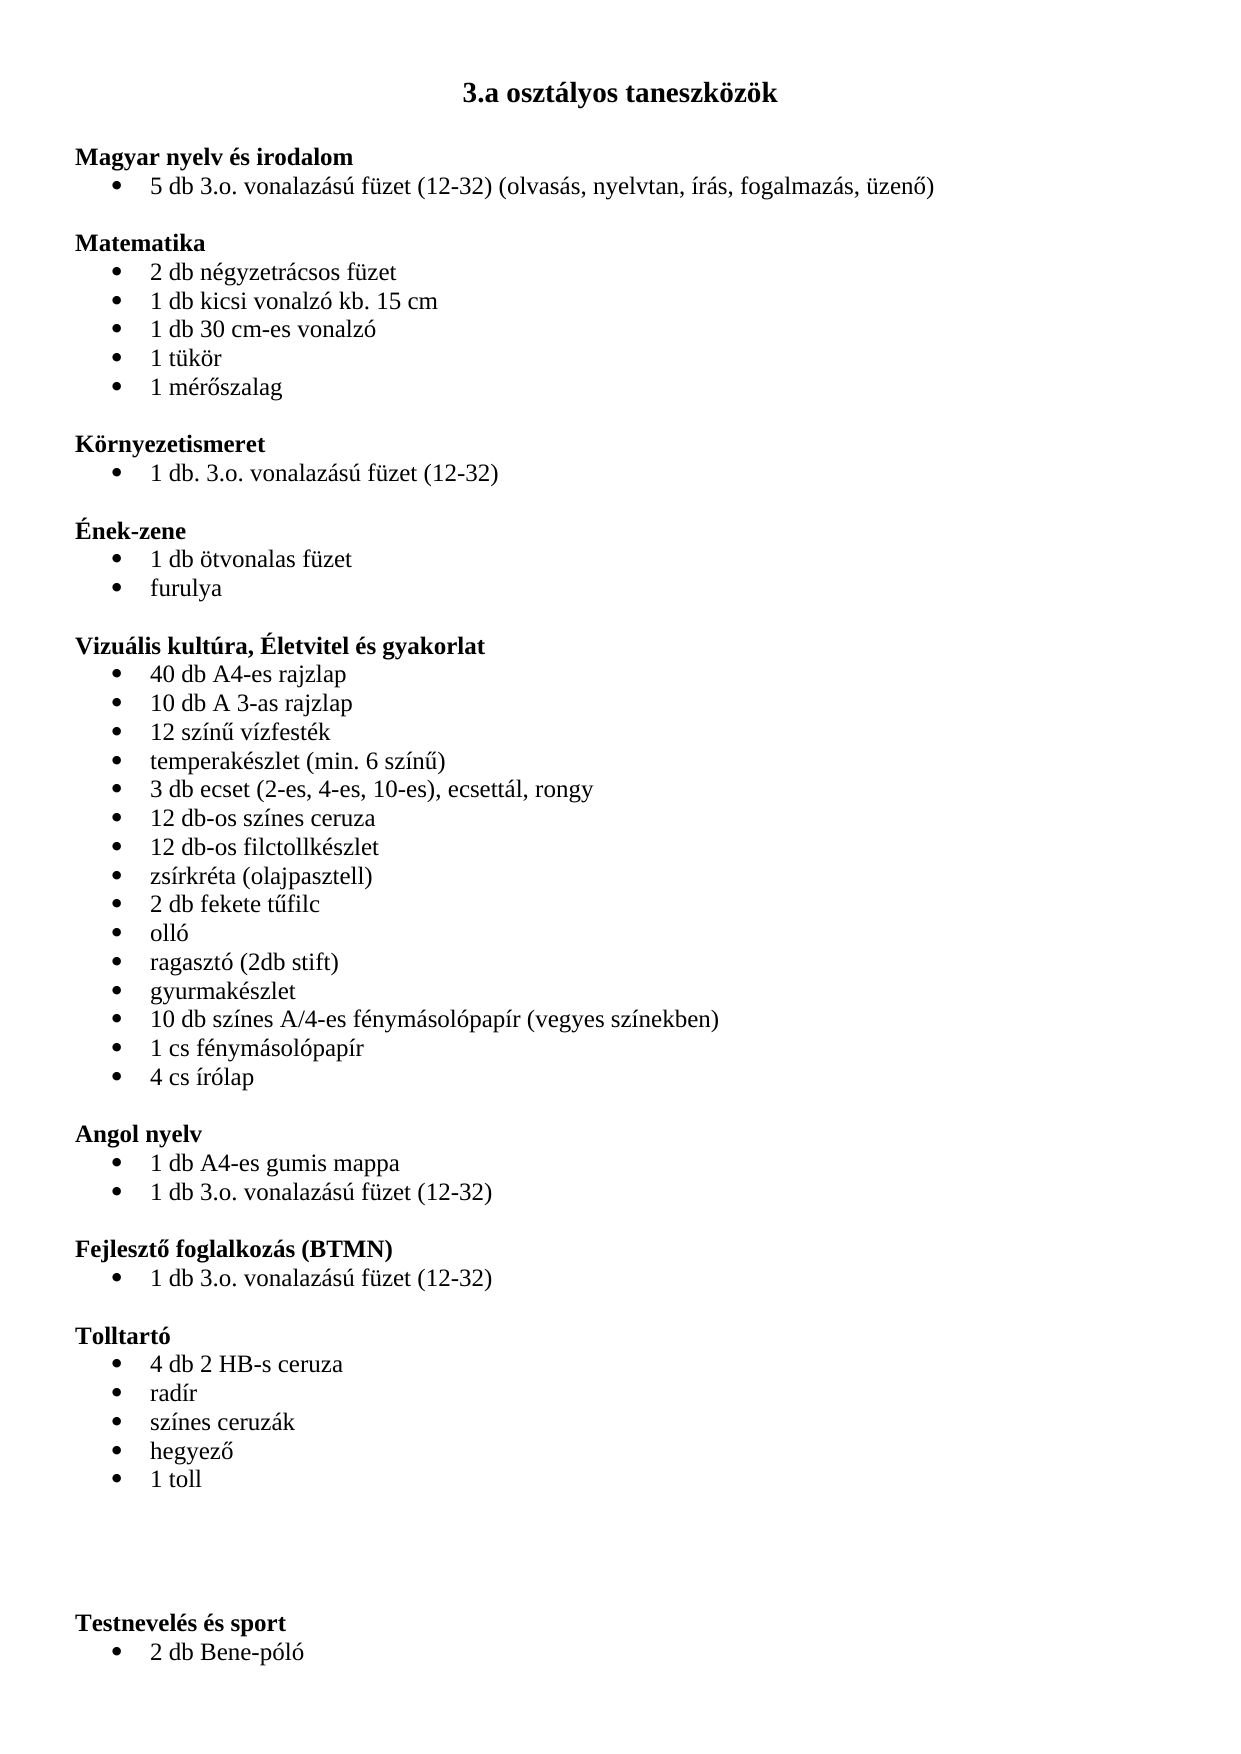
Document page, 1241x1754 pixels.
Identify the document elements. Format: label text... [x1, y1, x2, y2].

list 1 db kicsi vonalzó kb. 15 cm [112, 286, 1165, 314]
list 10 db A 3-as rajzlap [112, 688, 1165, 717]
list 1 db 3.o. vonalazású füzet (12-32) [112, 1263, 1165, 1292]
list furulya [112, 573, 1165, 602]
list radír [112, 1378, 1165, 1407]
list olló [112, 918, 1165, 947]
list 1 db A4-es gumis mappa [112, 1148, 1165, 1177]
list 12 színű vízfesték [112, 717, 1165, 746]
list 5 db 3.o. vonalazású füzet (12-32) (olvasás, nyelvtan, írás, fogalmazás, üzenő) [112, 171, 1165, 199]
list temperakészlet (min. 6 színű) [112, 746, 1165, 774]
list gyurmakészlet [112, 976, 1165, 1004]
list 4 cs írólap [112, 1062, 1165, 1091]
list 1 toll [112, 1464, 1165, 1493]
list 1 mérőszalag [112, 372, 1165, 401]
text Matematika [75, 228, 1165, 257]
list 12 db-os színes ceruza [112, 803, 1165, 832]
list zsírkréta (olajpasztell) [112, 861, 1165, 889]
list 2 db Bene-póló [112, 1637, 1165, 1666]
text Magyar nyelv és irodalom [75, 142, 1165, 171]
list 2 db fekete tűfilc [112, 889, 1165, 918]
list 2 db négyzetrácsos füzet [112, 257, 1165, 286]
list 4 db 2 HB-s ceruza [112, 1349, 1165, 1378]
list 40 db A4-es rajzlap [112, 659, 1165, 688]
list 1 db 3.o. vonalazású füzet (12-32) [112, 1177, 1165, 1206]
text 3.a osztályos taneszközök [75, 75, 1165, 108]
text Testnevelés és sport [75, 1608, 1165, 1637]
list 12 db-os filctollkészlet [112, 832, 1165, 861]
text Vizuális kultúra, Életvitel és gyakorlat [75, 631, 1165, 659]
list ragasztó (2db stift) [112, 947, 1165, 976]
list 1 db. 3.o. vonalazású füzet (12-32) [112, 458, 1165, 487]
text Környezetismeret [75, 429, 1165, 458]
list 1 db ötvonalas füzet [112, 544, 1165, 573]
list 1 db 30 cm-es vonalzó [112, 314, 1165, 343]
list 1 tükör [112, 343, 1165, 372]
text Ének-zene [75, 516, 1165, 544]
text Angol nyelv [75, 1119, 1165, 1148]
list 1 cs fénymásolópapír [112, 1033, 1165, 1062]
list 3 db ecset (2-es, 4-es, 10-es), ecsettál, rongy [112, 774, 1165, 803]
list színes ceruzák [112, 1407, 1165, 1436]
text Fejlesztő foglalkozás (BTMN) [75, 1234, 1165, 1263]
list hegyező [112, 1436, 1165, 1464]
list 10 db színes A/4-es fénymásolópapír (vegyes színekben) [112, 1004, 1165, 1033]
text Tolltartó [75, 1321, 1165, 1349]
